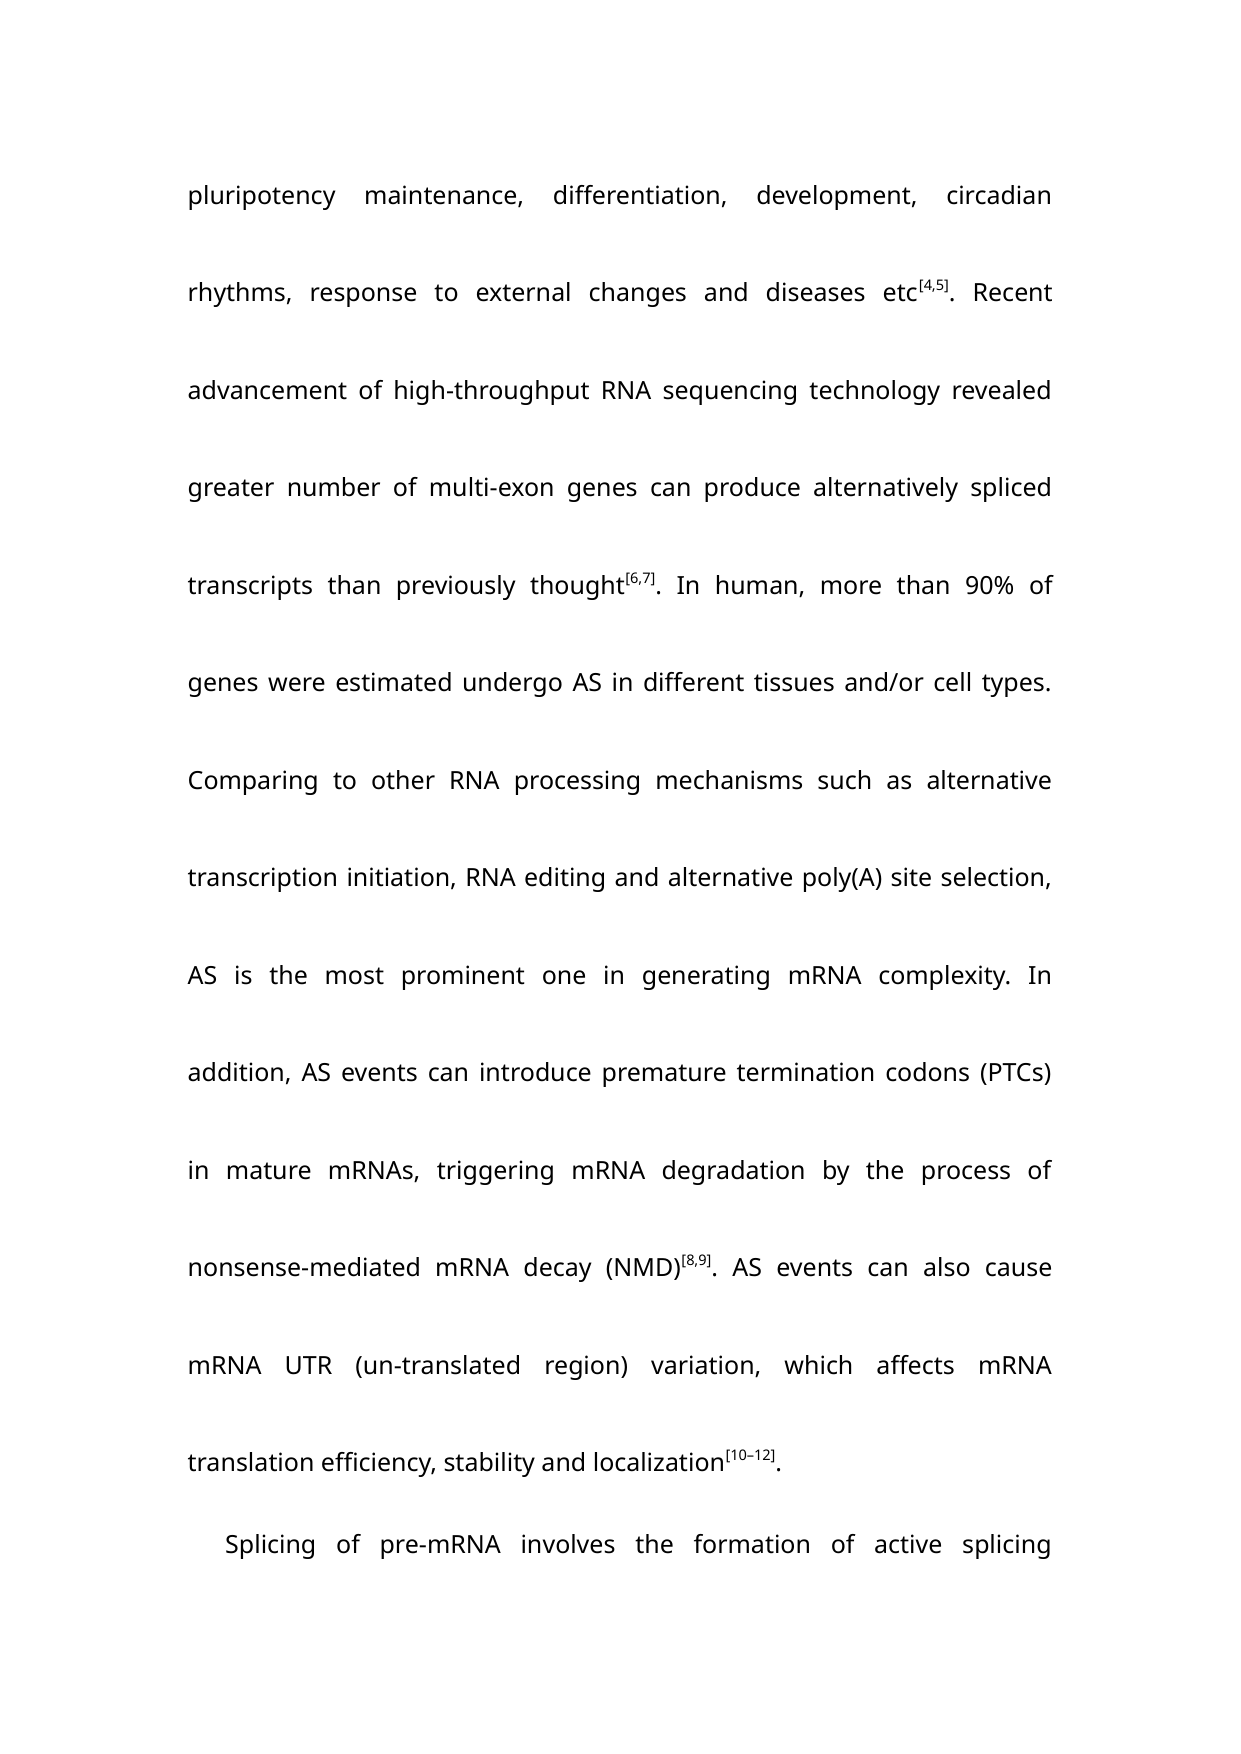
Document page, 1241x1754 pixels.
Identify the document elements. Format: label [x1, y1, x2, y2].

text [187, 1511, 1053, 1576]
text [187, 162, 1053, 1494]
